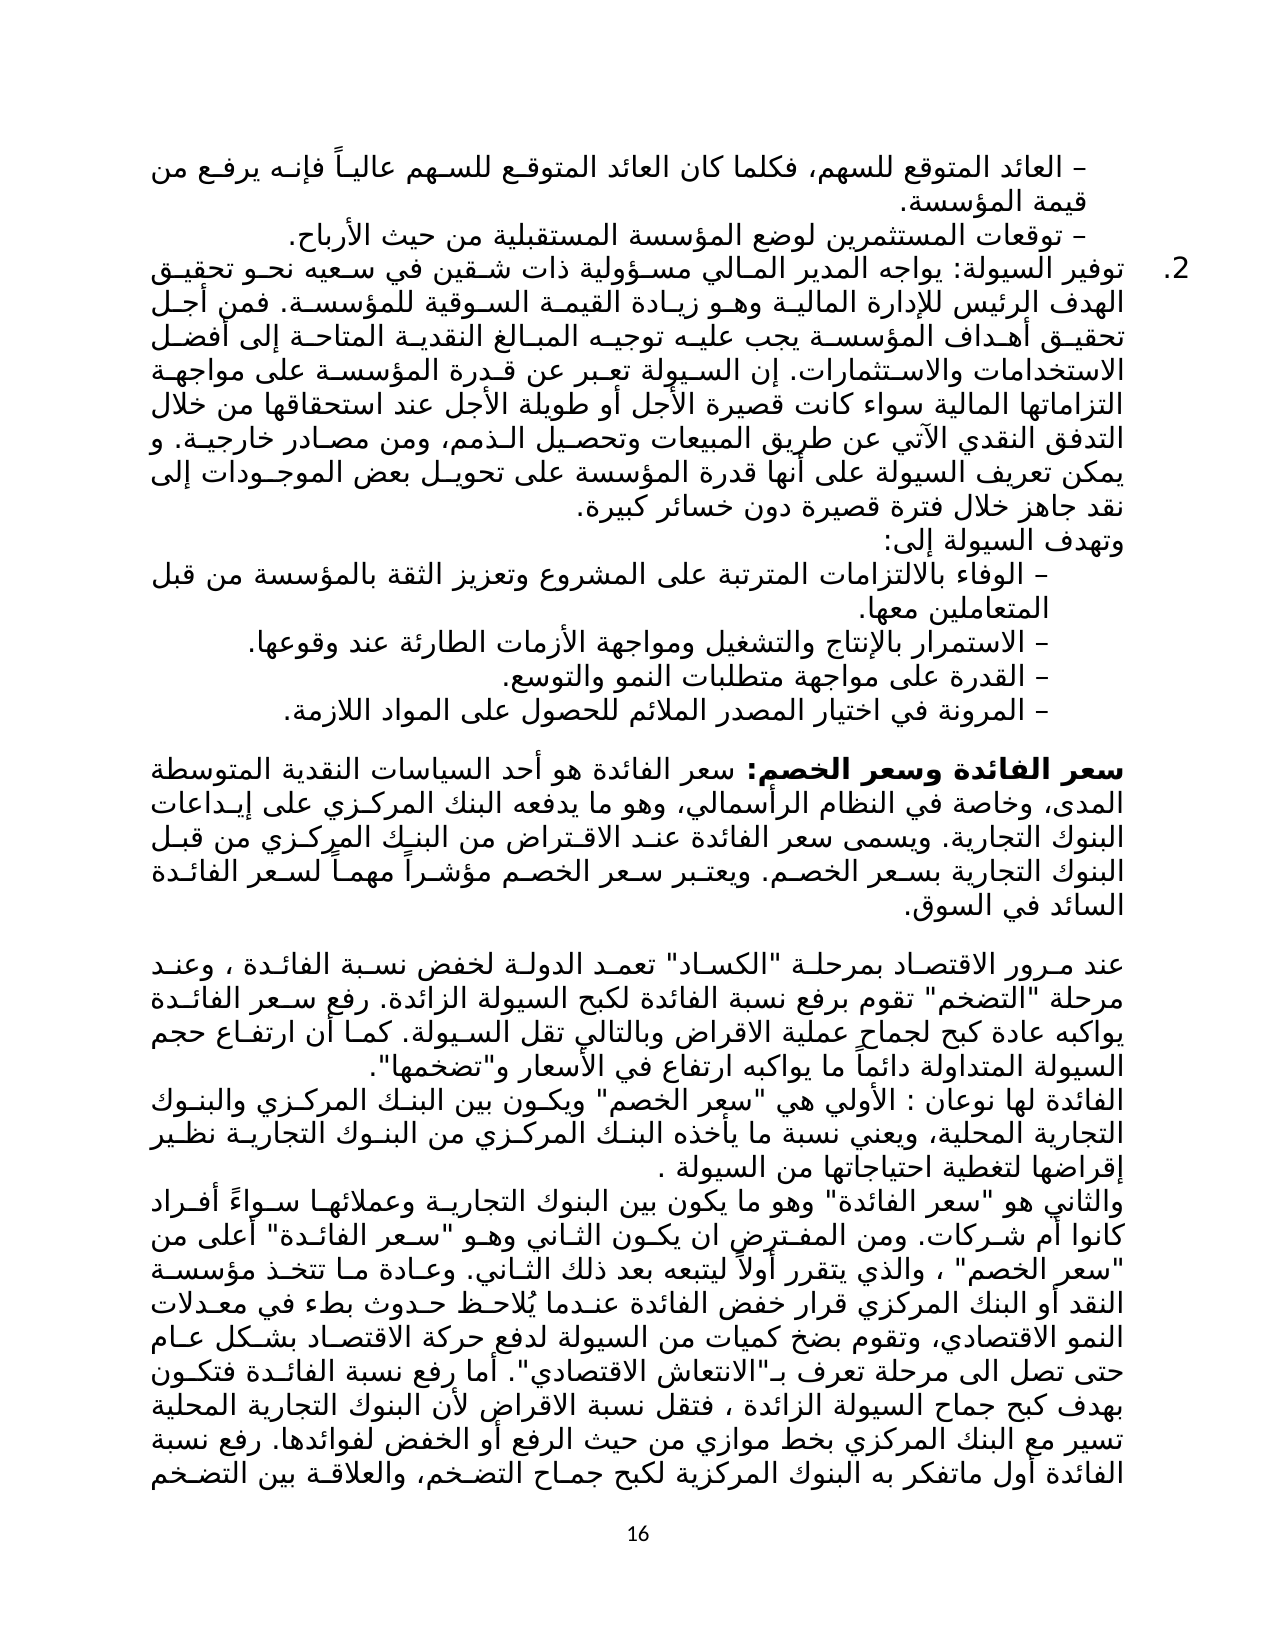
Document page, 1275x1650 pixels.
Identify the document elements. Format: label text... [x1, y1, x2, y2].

list – الوفاء بالالتزامات المترتبة على المشروع وتعزيز الثقة بالمؤسسة من قبل المتعاملين معها. [150, 557, 1050, 625]
list وتهدف السيولة إلى: [150, 523, 1125, 557]
list – المرونة في اختيار المصدر الملائم للحصول على المواد اللازمة. [150, 693, 1050, 727]
list الفائدة لها نوعان : الأولي هي "سعر الخصم" ويكون بين البنك المركزي والبنوك التجارية المحلية، ويعني نسبة ما يأخذه البنك المركزي من البنوك التجارية نظير إقراضها لتغطية احتياجاتها من السيولة . [150, 1083, 1125, 1185]
list – توقعات المستثمرين لوضع المؤسسة المستقبلية من حيث الأرباح. [150, 218, 1087, 252]
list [150, 1185, 1125, 1490]
list – الاستمرار بالإنتاج والتشغيل ومواجهة الأزمات الطارئة عند وقوعها. [150, 625, 1050, 659]
text سعر الفائدة وسعر الخصم: سعر الفائدة هو أحد السياسات النقدية المتوسطة المدى، وخاصة في النظام الرأسمالي، وهو ما يدفعه البنك المركزي على إيداعات البنوك التجارية. ويسمى سعر الفائدة عند الاقتراض من البنك المركزي من قبل البنوك التجارية بسعر الخصم. ويعتبر سعر الخصم مؤشراً مهماً لسعر الفائدة السائد في السوق. [150, 752, 1125, 922]
text عند مرور الاقتصاد بمرحلة "الكساد" تعمد الدولة لخفض نسبة الفائدة ، وعند مرحلة "التضخم" تقوم برفع نسبة الفائدة لكبح السيولة الزائدة. رفع سعر الفائدة يواكبه عادة كبح لجماح عملية الاقراض وبالتالي تقل السيولة. كما أن ارتفاع حجم السيولة المتداولة دائماً ما يواكبه ارتفاع في الأسعار و"تضخمها". [150, 947, 1125, 1083]
list – القدرة على مواجهة متطلبات النمو والتوسع. [150, 659, 1050, 693]
list توفير السيولة: يواجه المدير المالي مسؤولية ذات شقين في سعيه نحو تحقيق الهدف الرئيس للإدارة المالية وهو زيادة القيمة السوقية للمؤسسة. فمن أجل تحقيق أهداف المؤسسة يجب عليه توجيه المبالغ النقدية المتاحة إلى أفضل الاستخدامات والاستثمارات. إن السيولة تعبر عن قدرة المؤسسة على مواجهة التزاماتها المالية سواء كانت قصيرة الأجل أو طويلة الأجل عند استحقاقها من خلال التدفق النقدي الآتي عن طريق المبيعات وتحصيل الذمم، ومن مصادر خارجية. و يمكن تعريف السيولة على أنها قدرة المؤسسة على تحويل بعض الموجودات إلى نقد جاهز خلال فترة قصيرة دون خسائر كبيرة. [150, 252, 1162, 523]
list – العائد المتوقع للسهم، فكلما كان العائد المتوقع للسهم عالياً فإنه يرفع من قيمة المؤسسة. [150, 150, 1087, 218]
